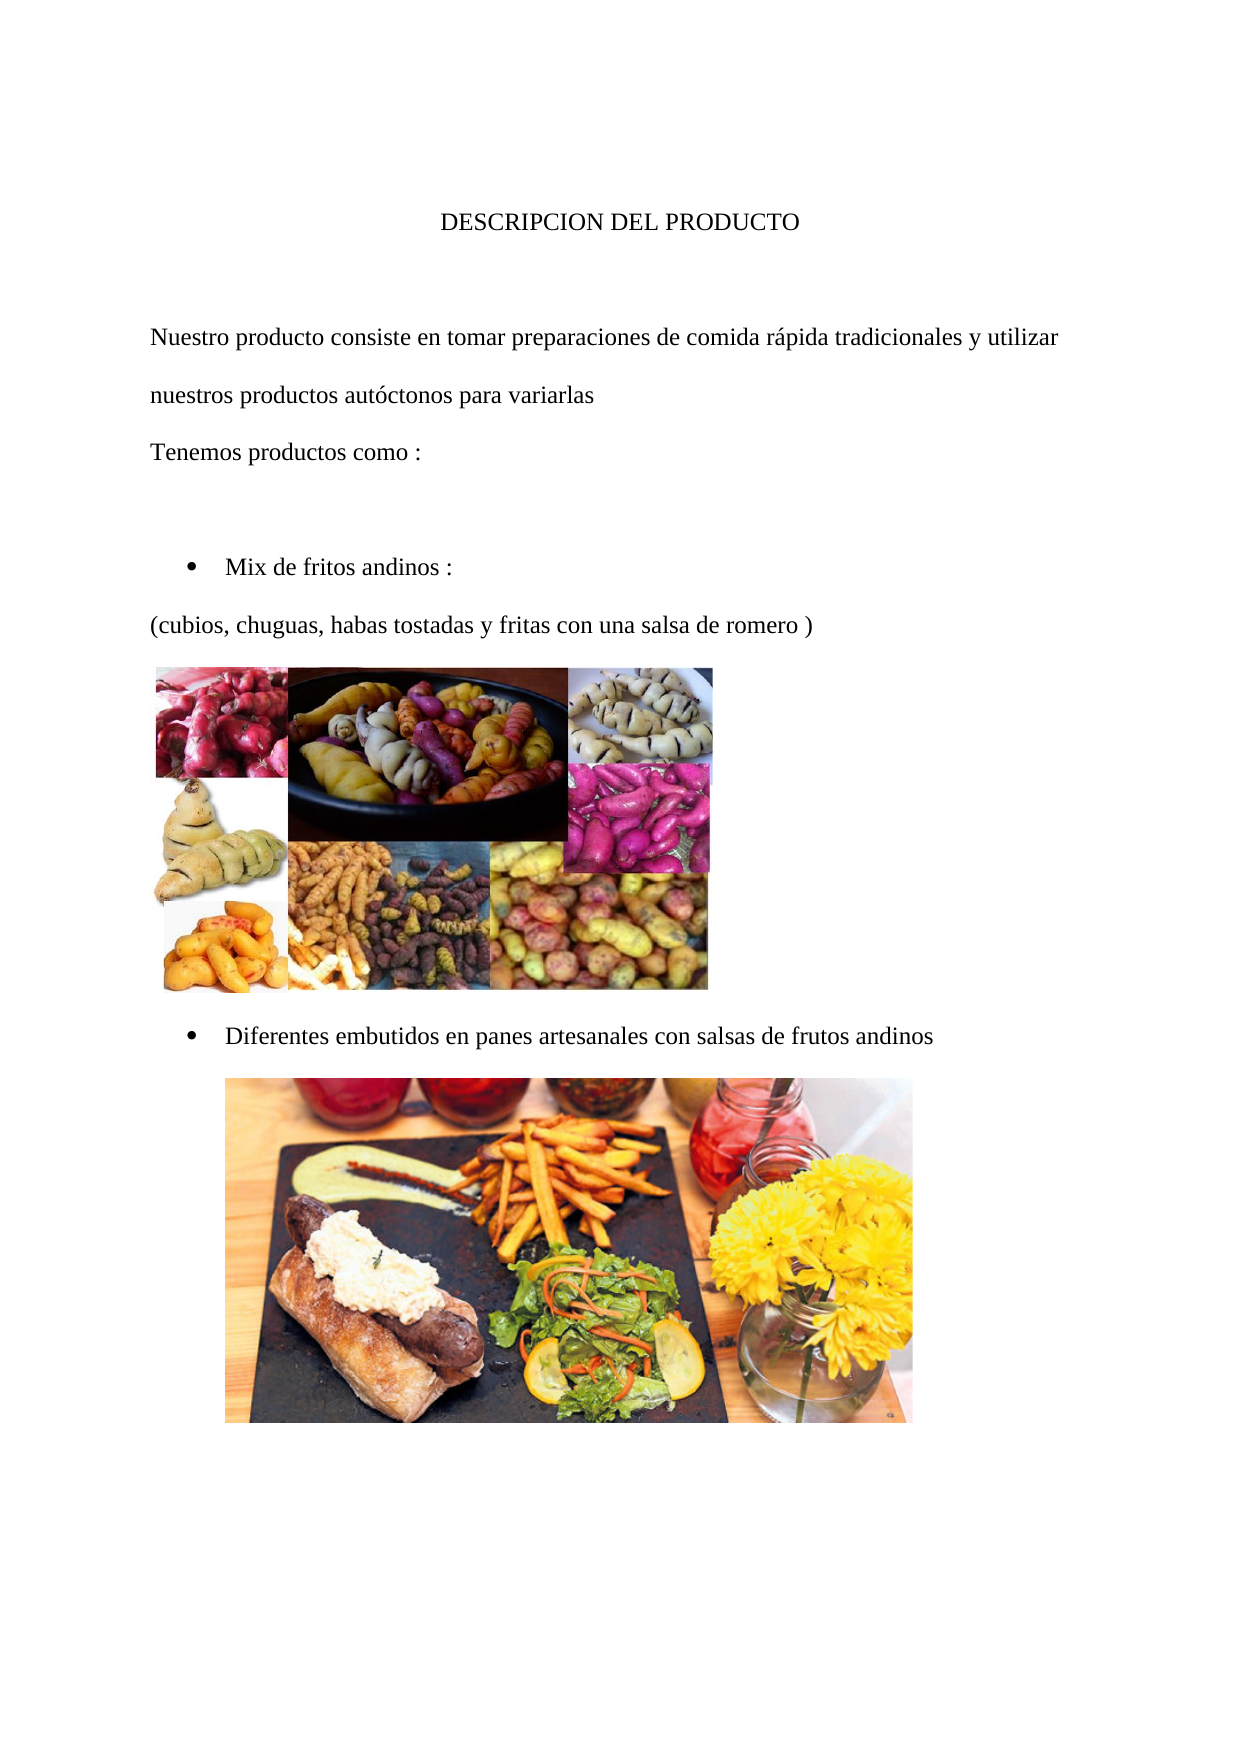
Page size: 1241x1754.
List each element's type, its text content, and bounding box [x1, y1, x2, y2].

text DESCRIPCION DEL PRODUCTO [150, 207, 1090, 236]
text Tenemos productos como : [150, 437, 1090, 466]
text Nuestro producto consiste en tomar preparaciones de comida rápida tradicionales y utilizar nuestros productos autóctonos para variarlas [150, 322, 1090, 409]
text (cubios, chuguas, habas tostadas y fritas con una salsa de romero ) [150, 610, 1090, 639]
list Diferentes embutidos en panes artesanales con salsas de frutos andinos [187, 1021, 1090, 1050]
picture [225, 1078, 913, 1423]
picture [150, 667, 713, 993]
list Mix de fritos andinos : [187, 552, 1090, 581]
